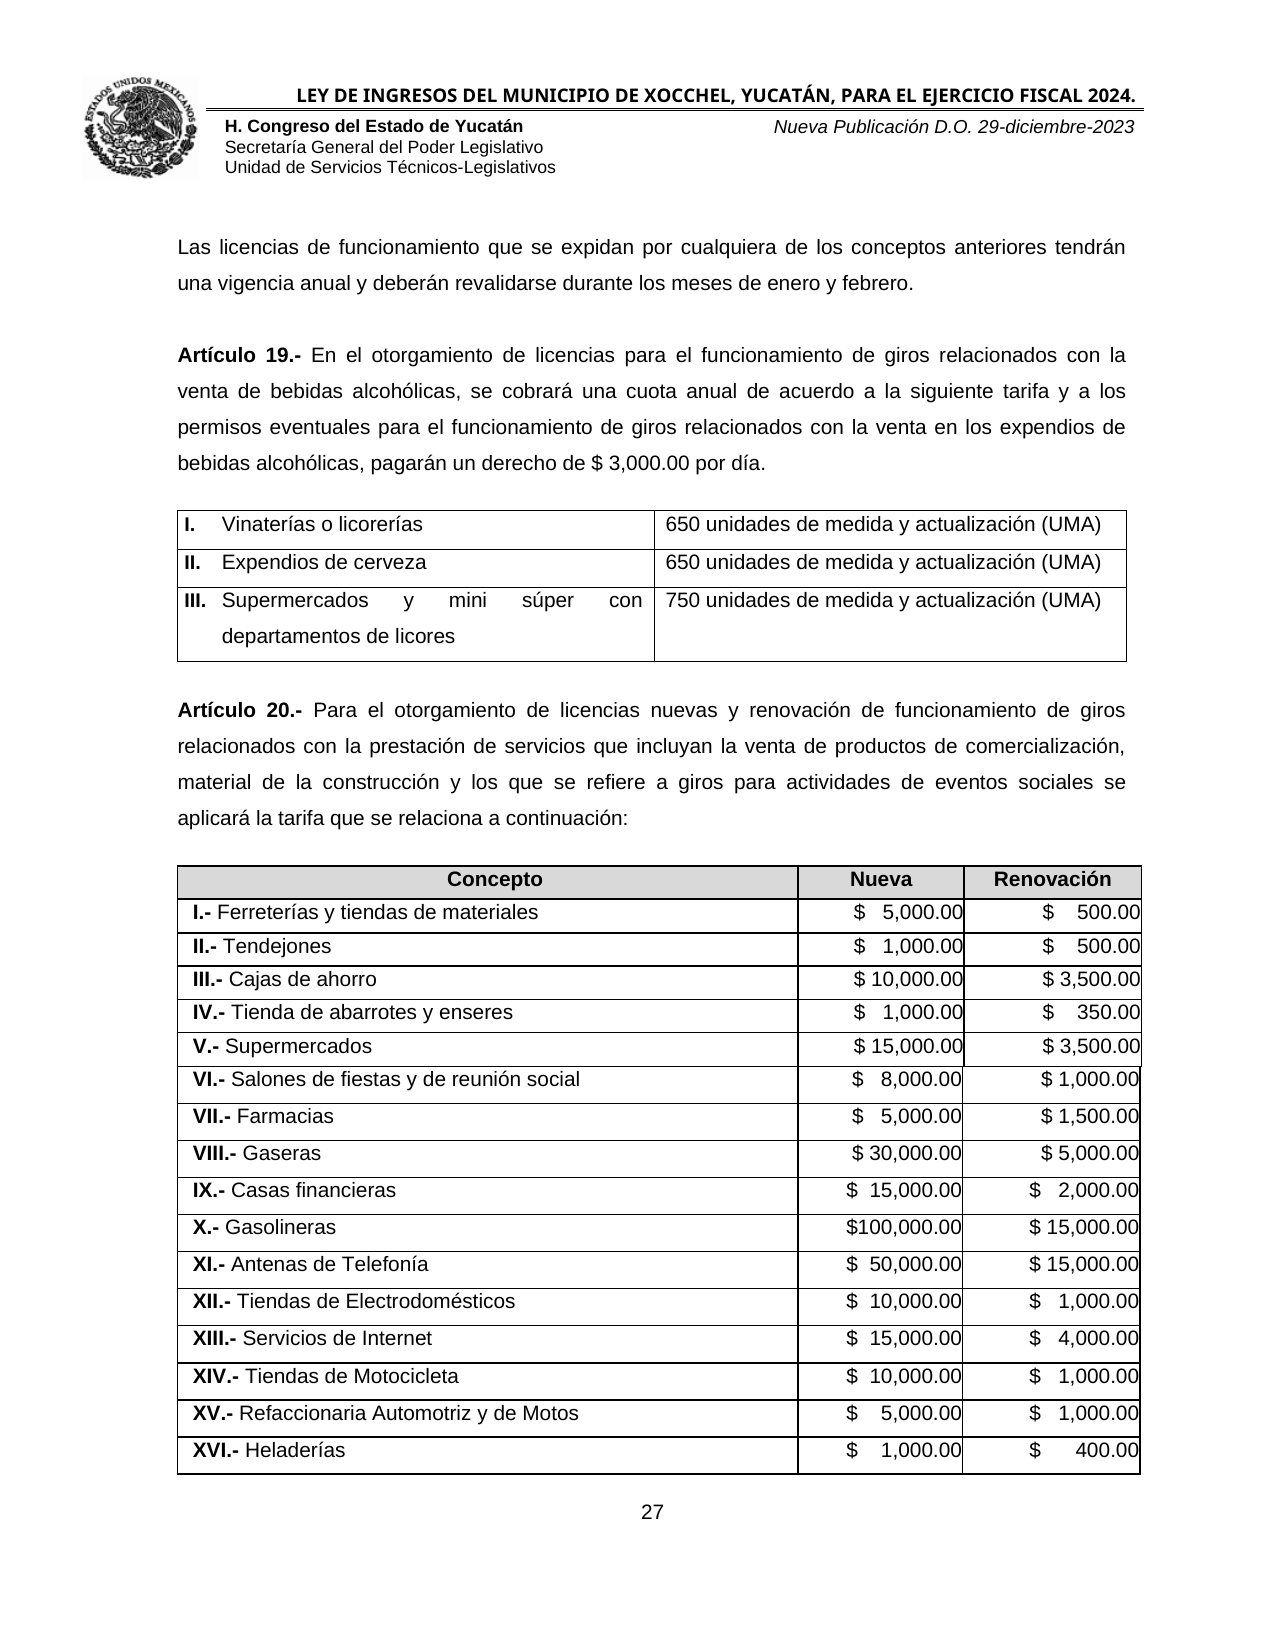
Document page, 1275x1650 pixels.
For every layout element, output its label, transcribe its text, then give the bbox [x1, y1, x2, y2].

table_cell $ 15,000.00 [963, 1215, 1139, 1251]
table_cell $ 5,000.00 [799, 1104, 962, 1140]
table_cell $ 350.00 [965, 1000, 1141, 1032]
table_cell $ 8,000.00 [799, 1067, 962, 1103]
table_cell $ 50,000.00 [799, 1252, 962, 1288]
table_cell 650 unidades de medida y actualización (UMA) [655, 550, 1126, 587]
table_cell X.- Gasolineras [178, 1215, 797, 1251]
table_cell IV.- Tienda de abarrotes y enseres [178, 1000, 797, 1032]
table_cell $ 10,000.00 [799, 1364, 962, 1399]
table_cell XIV.- Tiendas de Motocicleta [178, 1364, 797, 1399]
table_cell $100,000.00 [799, 1215, 962, 1251]
table_cell $ 15,000.00 [799, 1178, 962, 1214]
table_cell $ 10,000.00 [799, 967, 963, 998]
text Las licencias de funcionamiento que se expidan por cualquiera de los conceptos anteriores tendrán una vigencia anual y deberán revalidarse durante los meses de enero y febrero. [177, 235, 1127, 295]
table_cell $ 5,000.00 [799, 1401, 962, 1436]
table_cell $ 15,000.00 [799, 1033, 963, 1066]
table_cell Supermercados y mini súper con departamentos de licores [178, 588, 654, 661]
table_cell XIII.- Servicios de Internet [178, 1326, 797, 1362]
table_cell XVI.- Heladerías [178, 1438, 797, 1473]
table_cell VIII.- Gaseras [178, 1141, 797, 1177]
table_cell 750 unidades de medida y actualización (UMA) [655, 588, 1126, 661]
table_header Concepto [178, 867, 797, 898]
table_cell IX.- Casas financieras [178, 1178, 797, 1214]
table_cell $ 5,000.00 [799, 900, 963, 932]
table_cell $ 1,000.00 [799, 1438, 962, 1473]
table_cell $ 500.00 [965, 934, 1141, 965]
text Artículo 20.- Para el otorgamiento de licencias nuevas y renovación de funcionamiento de giros relacionados con la prestación de servicios que incluyan la venta de productos de comercialización, material de la construcción y los que se refiere a giros para actividades de eventos sociales se aplicará la tarifa que se relaciona a continuación: [177, 698, 1127, 829]
table_cell $ 1,000.00 [963, 1067, 1139, 1103]
table_cell XV.- Refaccionaria Automotriz y de Motos [178, 1401, 797, 1436]
table_cell $ 15,000.00 [963, 1252, 1139, 1288]
table_cell $ 1,000.00 [799, 1000, 963, 1032]
table_cell $ 2,000.00 [963, 1178, 1139, 1214]
table_header Renovación [965, 867, 1141, 898]
table_cell VII.- Farmacias [178, 1104, 797, 1140]
table_cell $ 1,000.00 [963, 1364, 1139, 1399]
table_cell $ 400.00 [963, 1438, 1139, 1473]
table_cell I.- Ferreterías y tiendas de materiales [178, 900, 797, 932]
table_cell $ 4,000.00 [963, 1326, 1139, 1362]
table_cell II.- Tendejones [178, 934, 797, 965]
table_cell $ 3,500.00 [965, 967, 1141, 998]
table_cell $ 30,000.00 [799, 1141, 962, 1177]
table_cell $ 1,000.00 [963, 1401, 1139, 1436]
table_cell $ 10,000.00 [799, 1289, 962, 1324]
table_header Vinaterías o licorerías [178, 511, 654, 548]
table_cell VI.- Salones de fiestas y de reunión social [178, 1067, 797, 1103]
table_cell $ 500.00 [965, 900, 1141, 932]
table_cell $ 1,000.00 [799, 934, 963, 965]
table_cell V.- Supermercados [178, 1033, 797, 1066]
table_cell $ 3,500.00 [965, 1033, 1141, 1066]
table_cell XII.- Tiendas de Electrodomésticos [178, 1289, 797, 1324]
text Artículo 19.- En el otorgamiento de licencias para el funcionamiento de giros relacionados con la venta de bebidas alcohólicas, se cobrará una cuota anual de acuerdo a la siguiente tarifa y a los permisos eventuales para el funcionamiento de giros relacionados con la venta en los expendios de bebidas alcohólicas, pagarán un derecho de $ 3,000.00 por día. [177, 343, 1127, 474]
table_cell XI.- Antenas de Telefonía [178, 1252, 797, 1288]
table_cell $ 1,500.00 [963, 1104, 1139, 1140]
table_header 650 unidades de medida y actualización (UMA) [655, 511, 1126, 548]
table_header Nueva [799, 867, 963, 898]
table_cell $ 1,000.00 [963, 1289, 1139, 1324]
table_cell III.- Cajas de ahorro [178, 967, 797, 998]
table_cell $ 5,000.00 [963, 1141, 1139, 1177]
table_cell Expendios de cerveza [178, 550, 654, 587]
table_cell $ 15,000.00 [799, 1326, 962, 1362]
